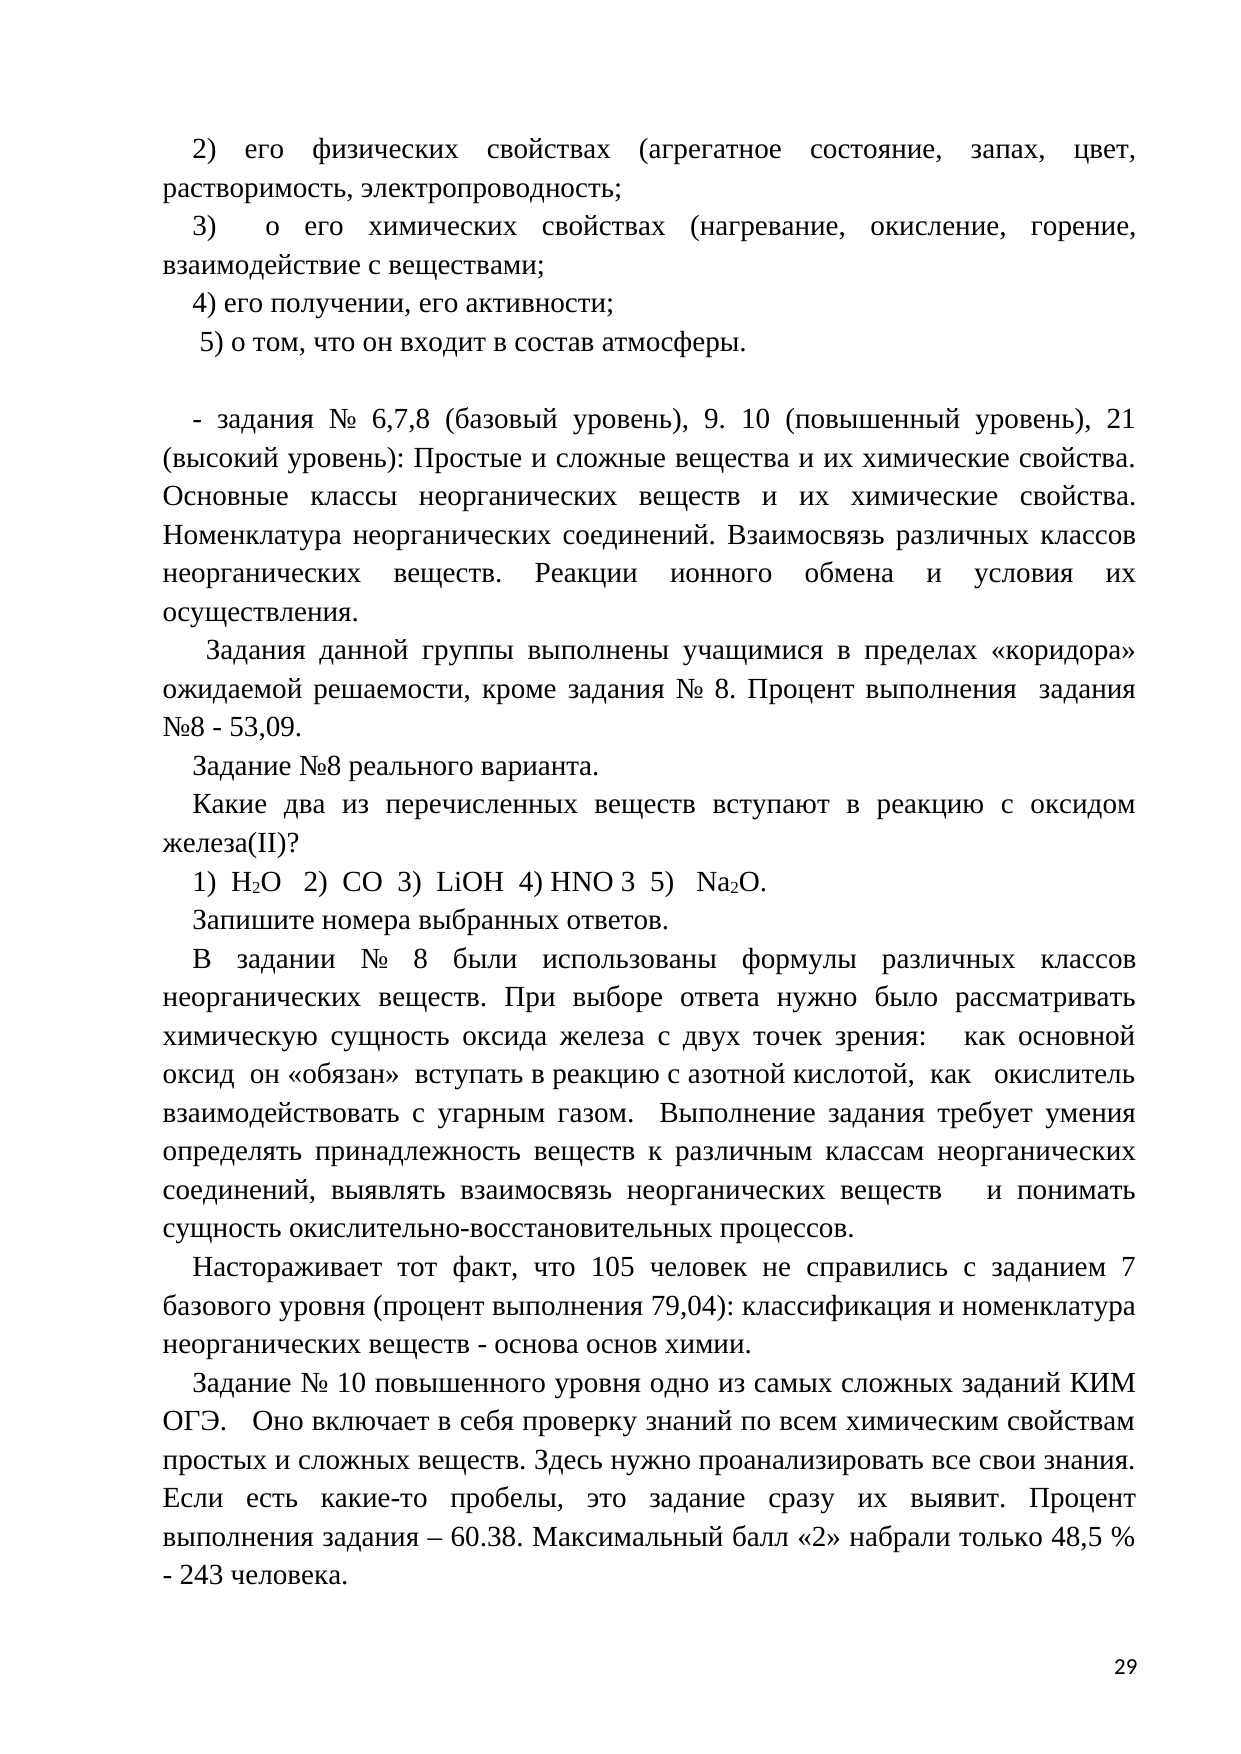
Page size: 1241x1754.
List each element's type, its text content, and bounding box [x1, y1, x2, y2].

list Какие два из перечисленных веществ вступают в реакцию с оксидом железа(II)? [162, 787, 1137, 859]
list 1) H2O 2) CO 3) LiOH 4) HNO 3 5) Na2O. [162, 864, 1137, 897]
list 2) его физических свойствах (агрегатное состояние, запах, цвет, растворимость, электропроводность; [162, 131, 1137, 203]
list Задание № 10 повышенного уровня одно из самых сложных заданий КИМ ОГЭ. Оно включает в себя проверку знаний по всем химическим свойствам простых и сложных веществ. Здесь нужно проанализировать все свои знания. Если есть какие-то пробелы, это задание сразу их выявит. Процент выполнения задания – 60.38. Максимальный балл «2» набрали только 48,5 % - 243 человека. [162, 1365, 1137, 1591]
list 3) о его химических свойствах (нагревание, окисление, горение, взаимодействие с веществами; [162, 208, 1137, 281]
list Задания данной группы выполнены учащимися в пределах «коридора» ожидаемой решаемости, кроме задания № 8. Процент выполнения задания №8 - 53,09. [162, 632, 1137, 743]
list 5) о том, что он входит в состав атмосферы. [162, 324, 1137, 358]
list Задание №8 реального варианта. [162, 748, 1137, 782]
list В задании № 8 были использованы формулы различных классов неорганических веществ. При выборе ответа нужно было рассматривать химическую сущность оксида железа с двух точек зрения: как основной оксид он «обязан» вступать в реакцию с азотной кислотой, как окислитель взаимодействовать с угарным газом. Выполнение задания требует умения определять принадлежность веществ к различным классам неорганических соединений, выявлять взаимосвязь неорганических веществ и понимать сущность окислительно-восстановительных процессов. [162, 941, 1137, 1244]
list - задания № 6,7,8 (базовый уровень), 9. 10 (повышенный уровень), 21 (высокий уровень): Простые и сложные вещества и их химические свойства. Основные классы неорганических веществ и их химические свойства. Номенклатура неорганических соединений. Взаимосвязь различных классов неорганических веществ. Реакции ионного обмена и условия их осуществления. [162, 401, 1137, 627]
list Настораживает тот факт, что 105 человек не справились с заданием 7 базового уровня (процент выполнения 79,04): классификация и номенклатура неорганических веществ - основа основ химии. [162, 1249, 1137, 1360]
list 4) его получении, его активности; [162, 286, 1137, 319]
list Запишите номера выбранных ответов. [162, 902, 1137, 936]
